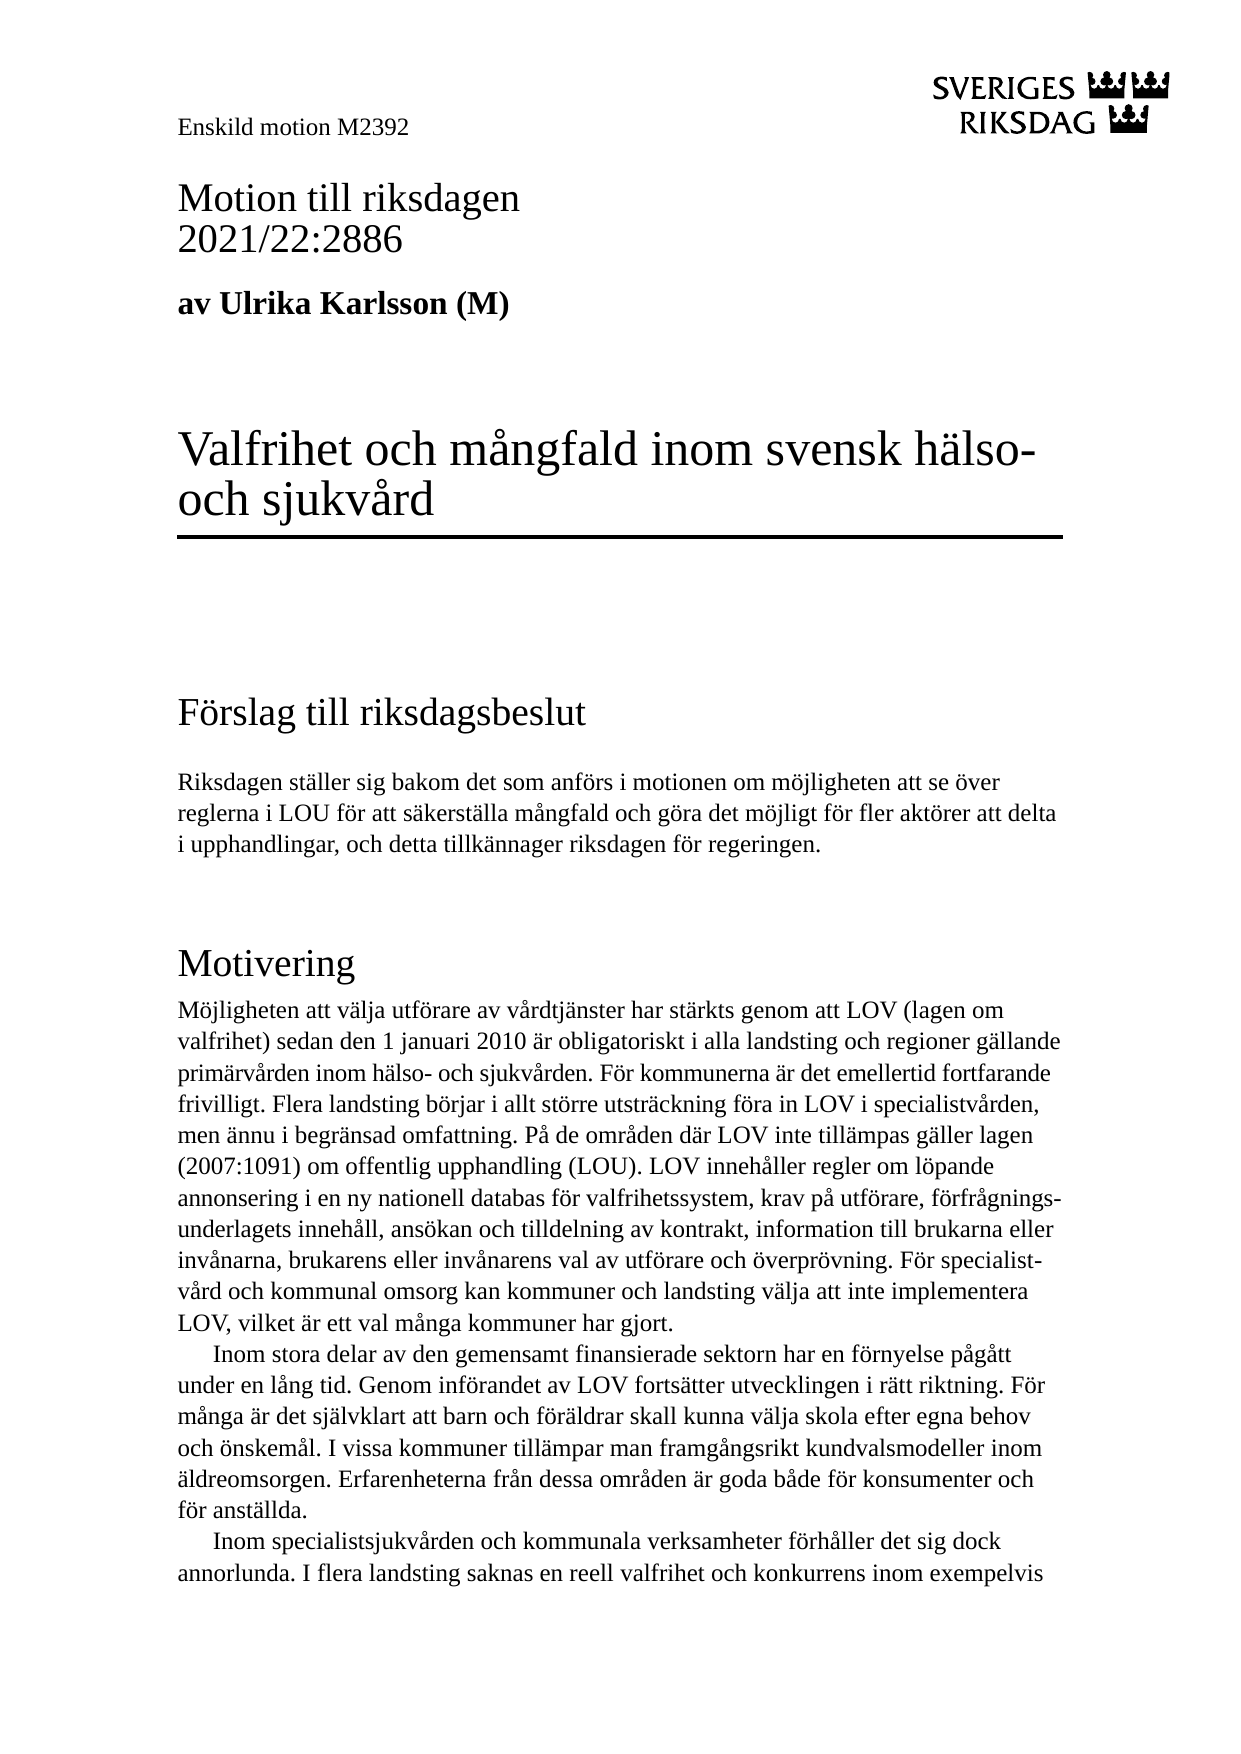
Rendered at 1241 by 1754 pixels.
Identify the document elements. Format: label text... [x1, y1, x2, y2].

text Inom stora delar av den gemensamt finansierade sektorn har en förnyelse pågått under en lång tid. Genom införandet av LOV fortsätter utvecklingen i rätt riktning. För många är det självklart att barn och föräldrar skall kunna välja skola efter egna behov och önskemål. I vissa kommuner tillämpar man framgångsrikt kundvalsmodeller inom äldreomsorgen. Erfarenheterna från dessa områden är goda både för konsumenter och för anställda. [177, 1336, 1063, 1524]
text Möjligheten att välja utförare av vårdtjänster har stärkts genom att LOV (lagen om valfrihet) sedan den 1 januari 2010 är obligatoriskt i alla landsting och regioner gällande primärvården inom hälso- och sjukvården. För kommunerna är det emellertid fortfarande frivilligt. Flera landsting börjar i allt större utsträckning föra in LOV i specialistvården, men ännu i begränsad omfattning. På de områden där LOV inte tillämpas gäller lagen (2007:1091) om offentlig upphandling (LOU). LOV innehåller regler om löpande annonsering i en ny nationell databas för valfrihetssystem, krav på utförare, förfrågningsunderlagets innehåll, ansökan och tilldelning av kontrakt, information till brukarna eller invånarna, brukarens eller invånarens val av utförare och överprövning. För specialistvård och kommunal omsorg kan kommuner och landsting välja att inte implementera LOV, vilket är ett val många kommuner har gjort. [177, 993, 1063, 1336]
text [177, 1524, 1063, 1586]
